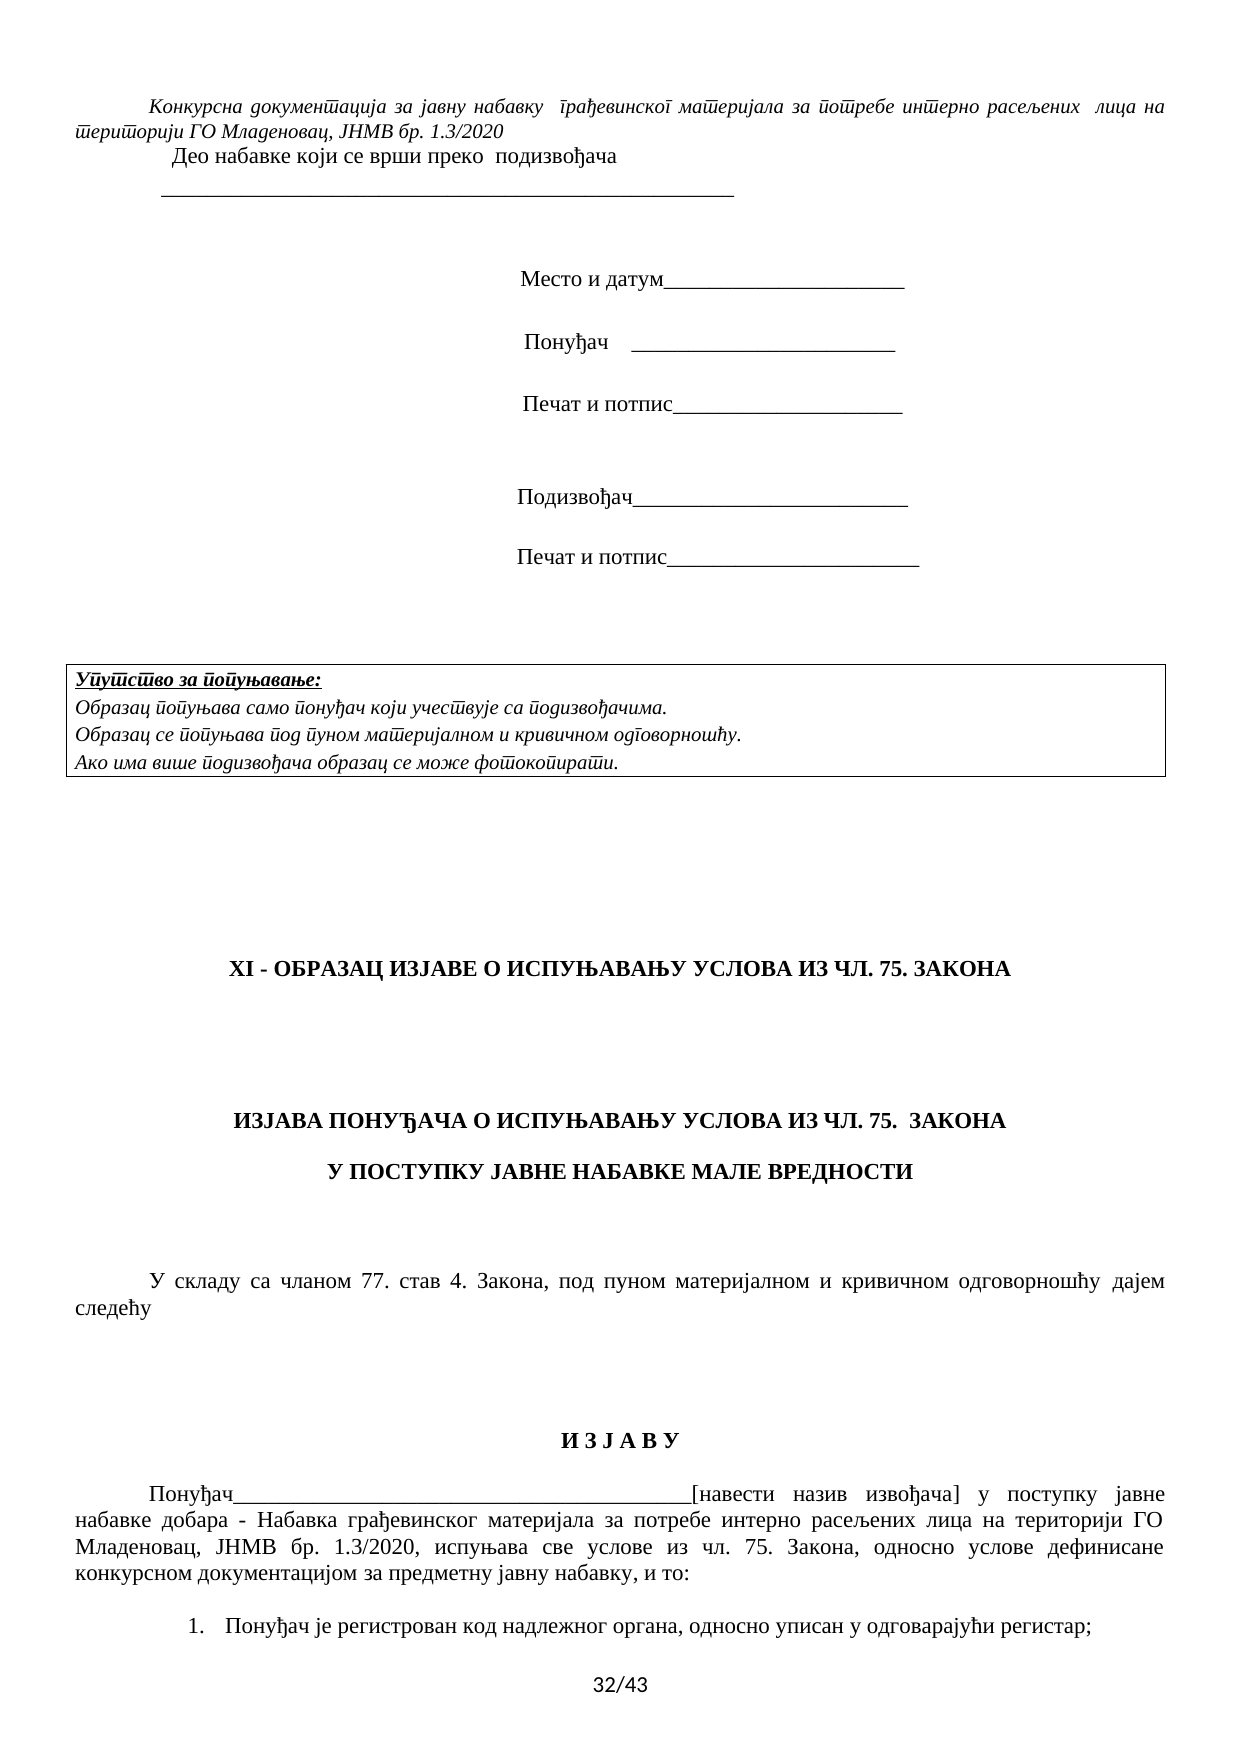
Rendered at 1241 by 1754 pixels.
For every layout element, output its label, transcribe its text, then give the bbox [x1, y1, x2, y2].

text И З Ј А В У [75, 1427, 1165, 1454]
list Подизвођач________________________ [225, 483, 1165, 509]
text XI - ОБРАЗАЦ ИЗЈАВЕ О ИСПУЊАВАЊУ УСЛОВА ИЗ ЧЛ. 75. ЗАКОНА [75, 955, 1165, 981]
list Образац се попуњава под пуном материјалном и кривичном одговорношћу. [67, 719, 1165, 746]
subtitle ИЗЈАВА ПОНУЂАЧА О ИСПУЊАВАЊУ УСЛОВА ИЗ ЧЛ. 75. ЗАКОНА [75, 1107, 1165, 1134]
list Образац попуњава само понуђач који учествује са подизвођачима. [67, 692, 1165, 719]
list Печат и потпис____________________ [225, 390, 1165, 417]
text Део набавке који се врши преко подизвођача [75, 143, 1165, 169]
list Упутство за попуњавање: [67, 665, 1165, 691]
list Место и датум_____________________ [225, 265, 1165, 292]
text Понуђач________________________________________[навести назив извођача] у поступку јавне набавке добара - Набавка грађевинског материјала за потребе интерно расељених лица на територији ГО Младеновац, ЈНМВ бр. 1.3/2020, испуњава све услове из чл. 75. Закона, односно услове дефинисане конкурсном документацијом за предметну јавну набавку, и то: [75, 1480, 1165, 1586]
list Понуђач је регистрован код надлежног органа, односно уписан у одговарајући регистар; [187, 1612, 1165, 1638]
list Печат и потпис______________________ [225, 543, 1165, 569]
list Ако има више подизвођача образац се може фотокопирати. [67, 747, 1165, 776]
text У складу са чланом 77. став 4. Закона, под пуном материјалном и кривичном одговорношћу дајем следећу [75, 1268, 1165, 1320]
subtitle У ПОСТУПКУ ЈАВНЕ НАБАВКЕ МАЛЕ ВРЕДНОСТИ [75, 1158, 1165, 1185]
list Понуђач _______________________ [225, 328, 1165, 354]
text __________________________________________________ [75, 173, 1165, 199]
